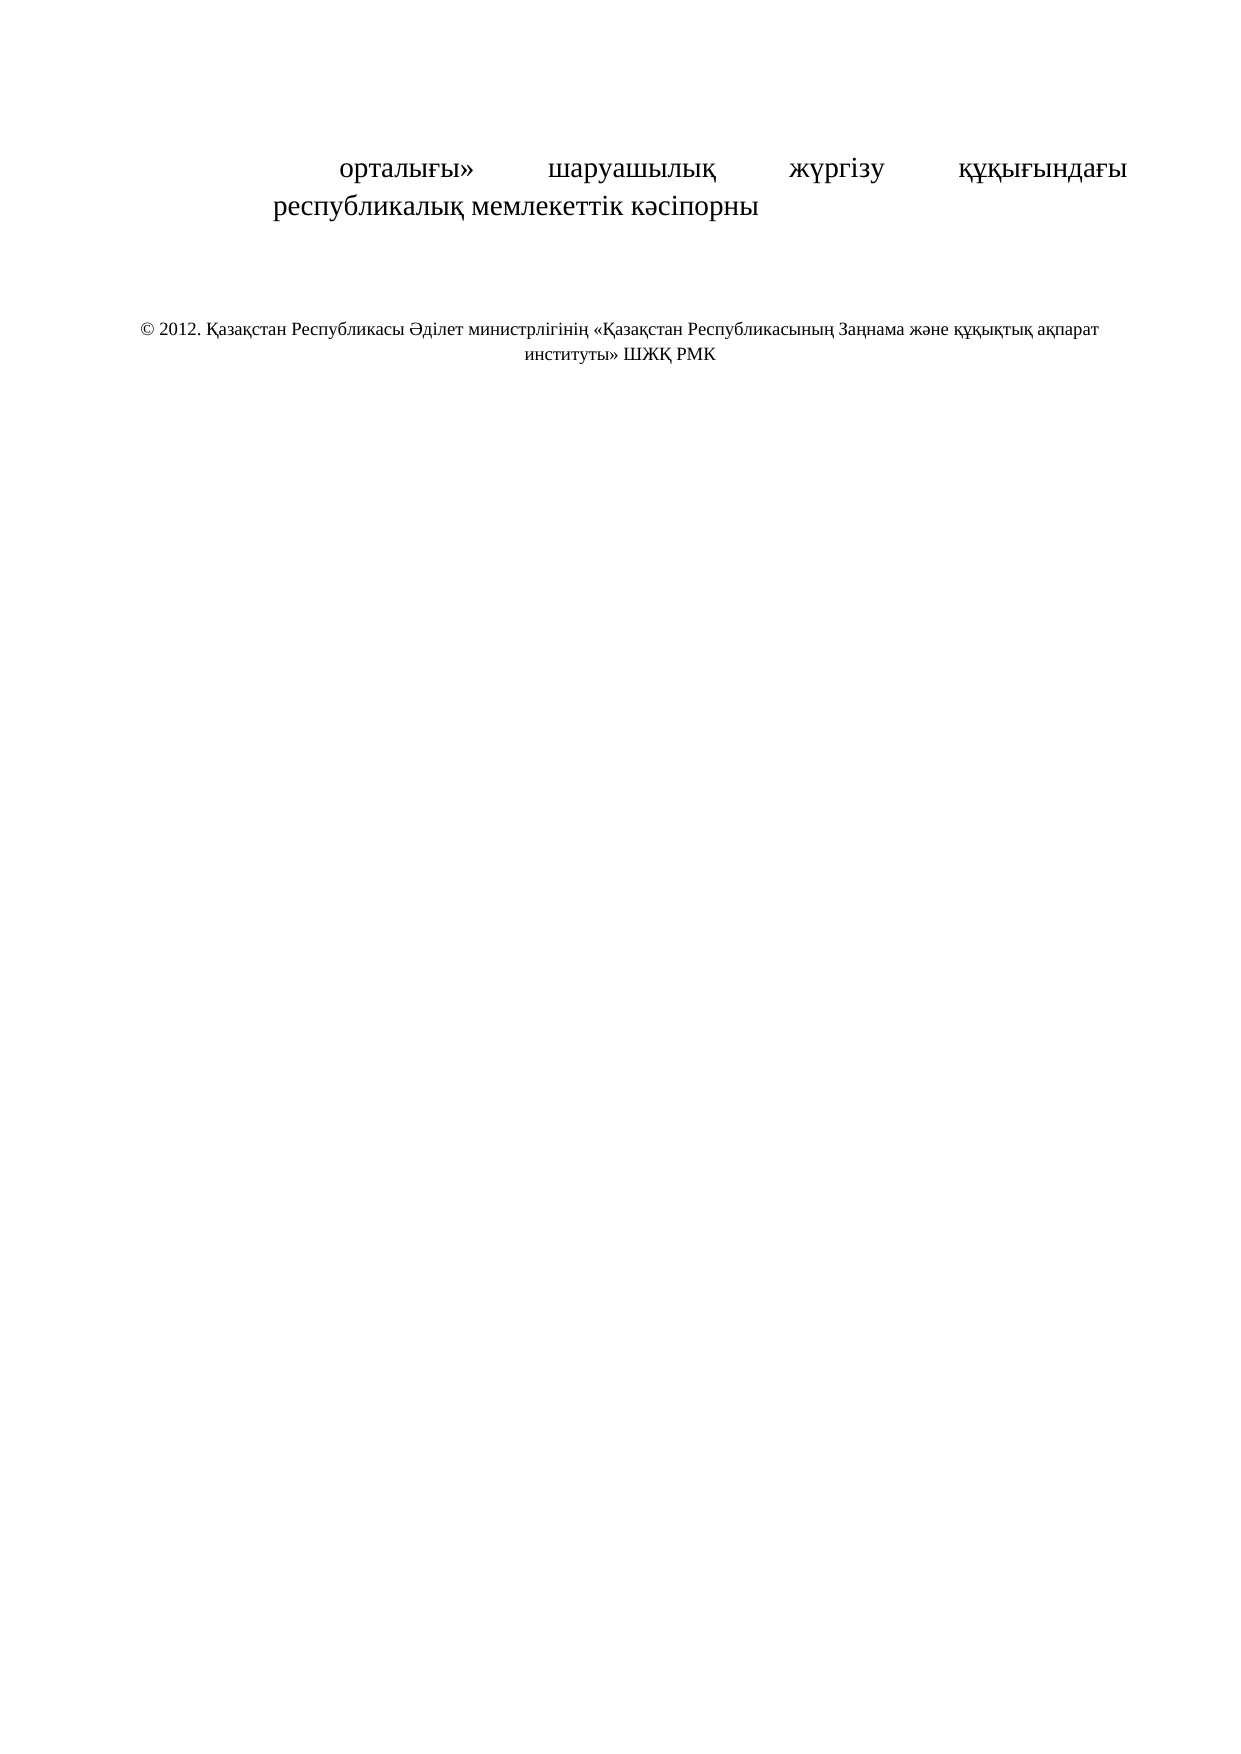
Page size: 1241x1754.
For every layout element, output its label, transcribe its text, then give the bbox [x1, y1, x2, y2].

text © 2012. Қазақстан Республикасы Әділет министрлігінің «Қазақстан Республикасының Заңнама және құқықтық ақпарат институты» ШЖҚ РМК [112, 318, 1128, 364]
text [112, 150, 1128, 222]
